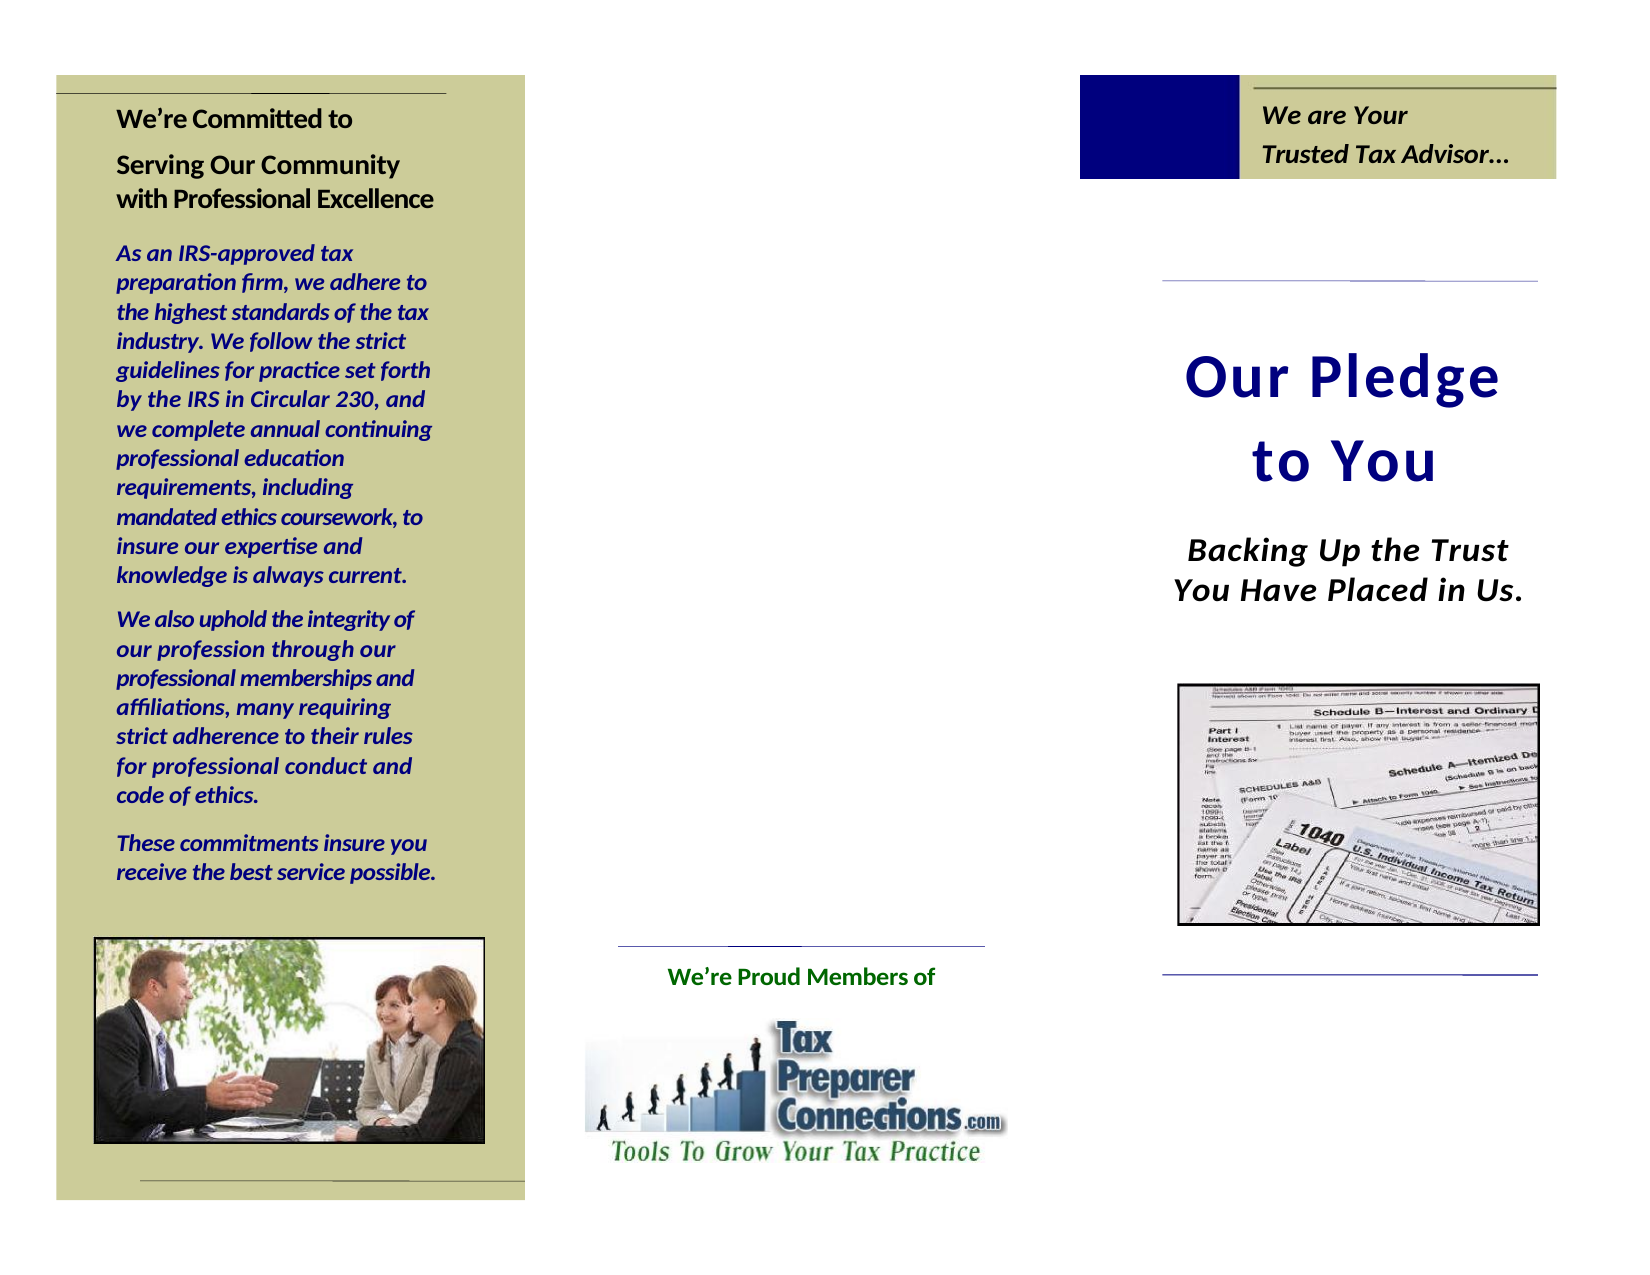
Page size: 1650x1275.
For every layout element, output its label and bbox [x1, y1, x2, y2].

picture [1177, 683, 1540, 926]
picture [93, 935, 485, 1144]
picture [584, 1018, 1008, 1163]
picture [1080, 75, 1557, 179]
